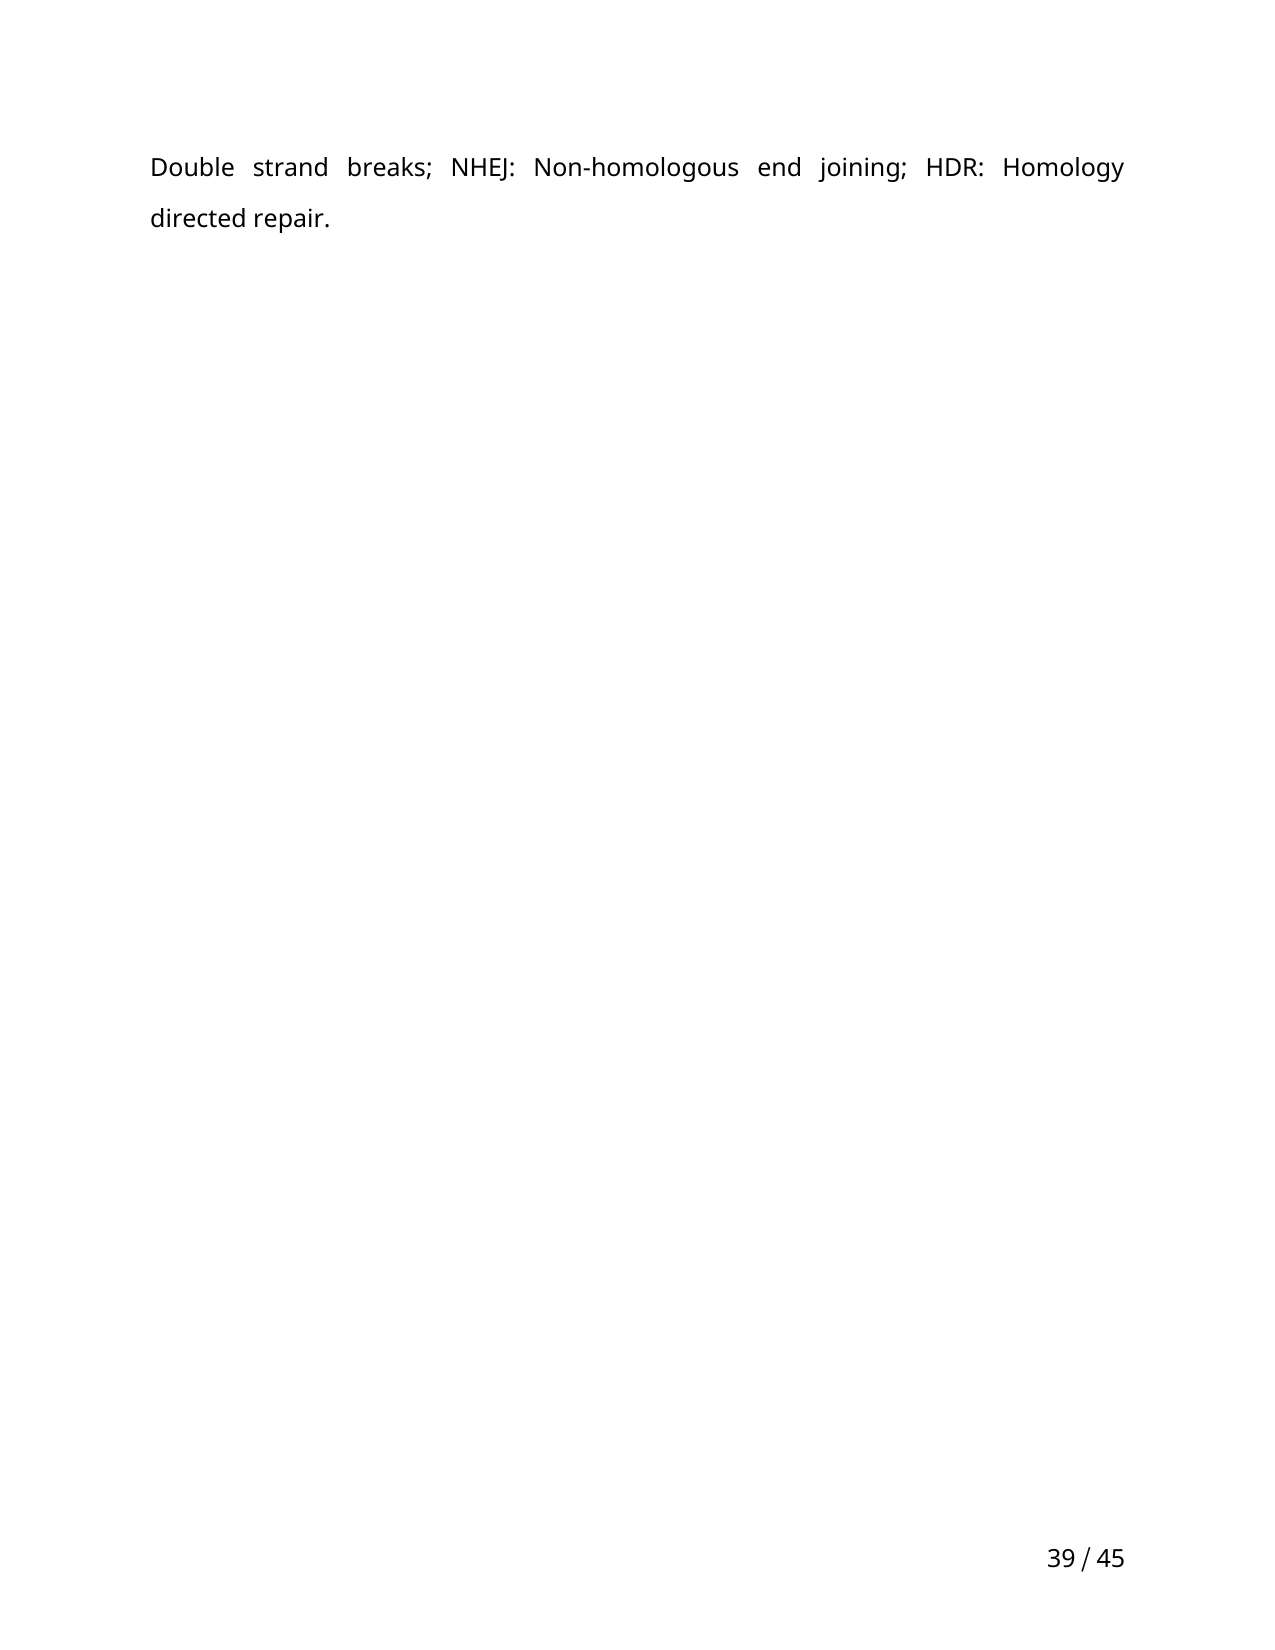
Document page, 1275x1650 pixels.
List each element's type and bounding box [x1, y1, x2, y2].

text [150, 150, 1125, 235]
